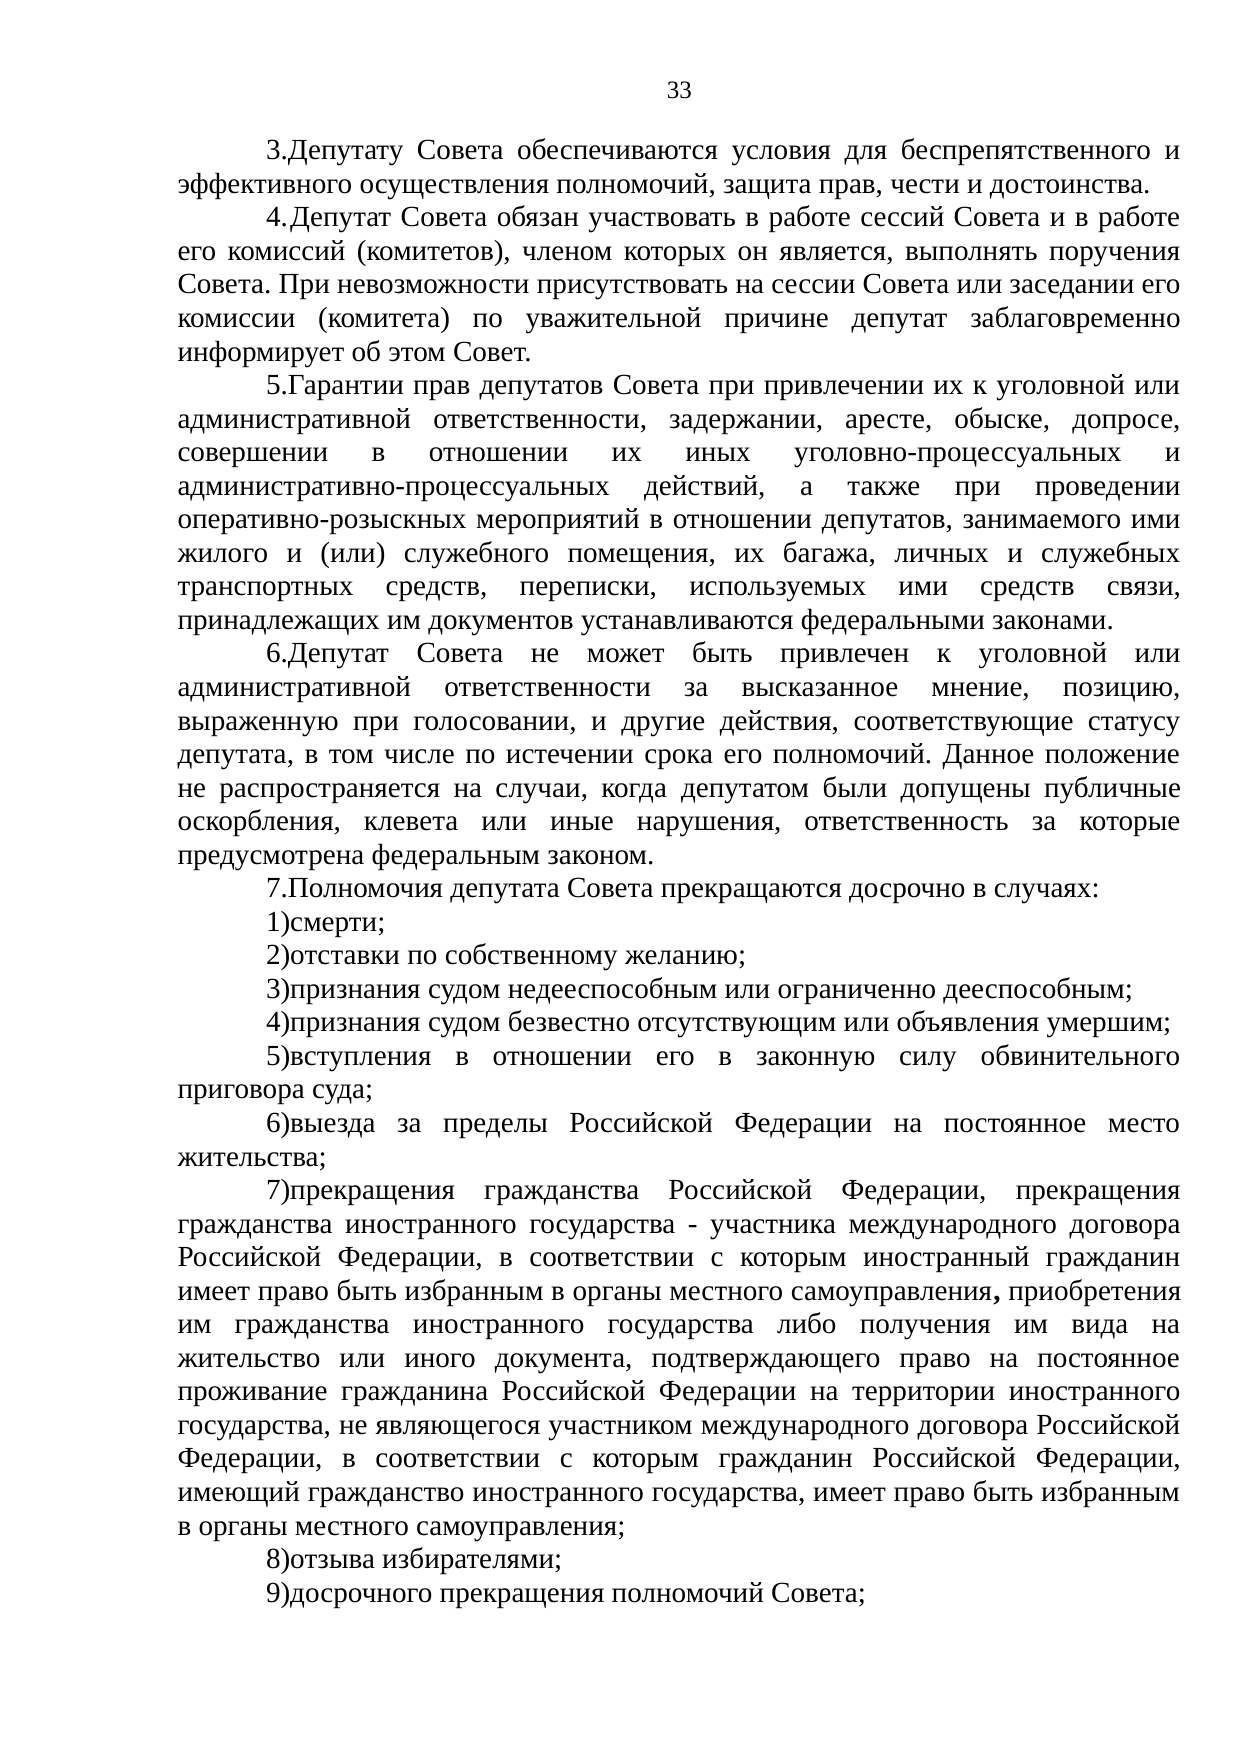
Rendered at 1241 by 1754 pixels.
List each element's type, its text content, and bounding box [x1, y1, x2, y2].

text 1)смерти; [177, 904, 1181, 937]
text 2)отставки по собственному желанию; [177, 937, 1181, 971]
text 6)выезда за пределы Российской Федерации на постоянное место жительства; [177, 1105, 1181, 1172]
text 3)признания судом недееспособным или ограниченно дееспособным; [177, 971, 1181, 1004]
text 4)признания судом безвестно отсутствующим или объявления умершим; [177, 1004, 1181, 1038]
text 8)отзыва избирателями; [177, 1541, 1181, 1575]
text 5)вступления в отношении его в законную силу обвинительного приговора суда; [177, 1038, 1181, 1105]
text 6.Депутат Совета не может быть привлечен к уголовной или административной ответственности за высказанное мнение, позицию, выраженную при голосовании, и другие действия, соответствующие статусу депутата, в том числе по истечении срока его полномочий. Данное положение не распространяется на случаи, когда депутатом были допущены публичные оскорбления, клевета или иные нарушения, ответственность за которые предусмотрена федеральным законом. [177, 636, 1181, 870]
text 9)досрочного прекращения полномочий Совета; [177, 1575, 1181, 1608]
text 7.Полномочия депутата Совета прекращаются досрочно в случаях: [177, 870, 1181, 904]
text 7)прекращения гражданства Российской Федерации, прекращения гражданства иностранного государства - участника международного договора Российской Федерации, в соответствии с которым иностранный гражданин имеет право быть избранным в органы местного самоуправления, приобретения им гражданства иностранного государства либо получения им вида на жительство или иного документа, подтверждающего право на постоянное проживание гражданина Российской Федерации на территории иностранного государства, не являющегося участником международного договора Российской Федерации, в соответствии с которым гражданин Российской Федерации, имеющий гражданство иностранного государства, имеет право быть избранным в органы местного самоуправления; [177, 1172, 1181, 1541]
text 5.Гарантии прав депутатов Совета при привлечении их к уголовной или административной ответственности, задержании, аресте, обыске, допросе, совершении в отношении их иных уголовно-процессуальных и административно-процессуальных действий, а также при проведении оперативно-розыскных мероприятий в отношении депутатов, занимаемого ими жилого и (или) служебного помещения, их багажа, личных и служебных транспортных средств, переписки, используемых ими средств связи, принадлежащих им документов устанавливаются федеральными законами. [177, 367, 1181, 636]
list Депутат Совета обязан участвовать в работе сессий Совета и в работе его комиссий (комитетов), членом которых он является, выполнять поручения Совета. При невозможности присутствовать на сессии Совета или заседании его комиссии (комитета) по уважительной причине депутат заблаговременно информирует об этом Совет. [177, 199, 1181, 367]
text 3.Депутату Совета обеспечиваются условия для беспрепятственного и эффективного осуществления полномочий, защита прав, чести и достоинства. [177, 132, 1181, 199]
